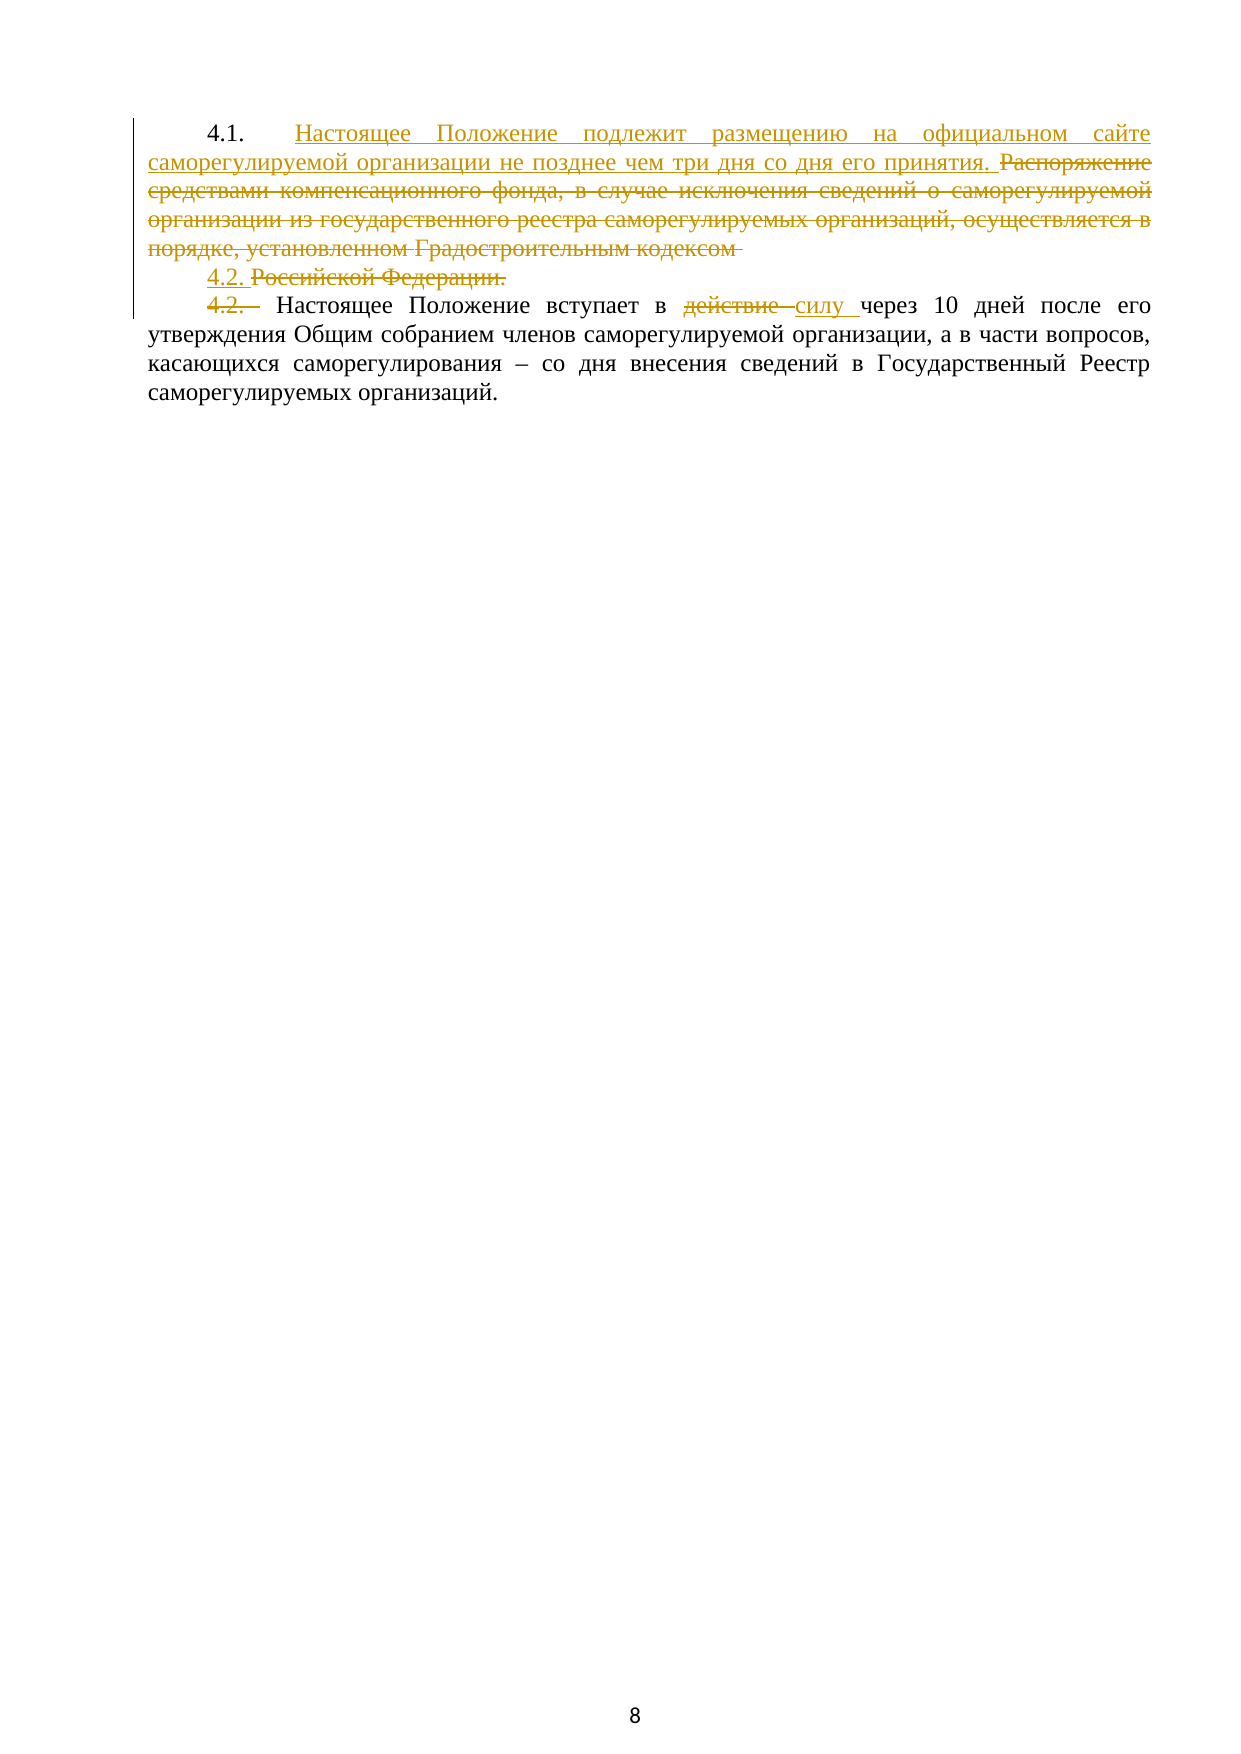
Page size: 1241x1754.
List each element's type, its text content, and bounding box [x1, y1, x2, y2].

text Настоящее Положение вступает в через 10 дней после его утверждения Общим собранием членов саморегулируемой организации, а в части вопросов, касающихся саморегулирования – со дня внесения сведений в Государственный Реестр саморегулируемых организаций. [148, 291, 1152, 406]
text 4.1. [148, 118, 1152, 191]
text 4.1. [148, 193, 1152, 262]
